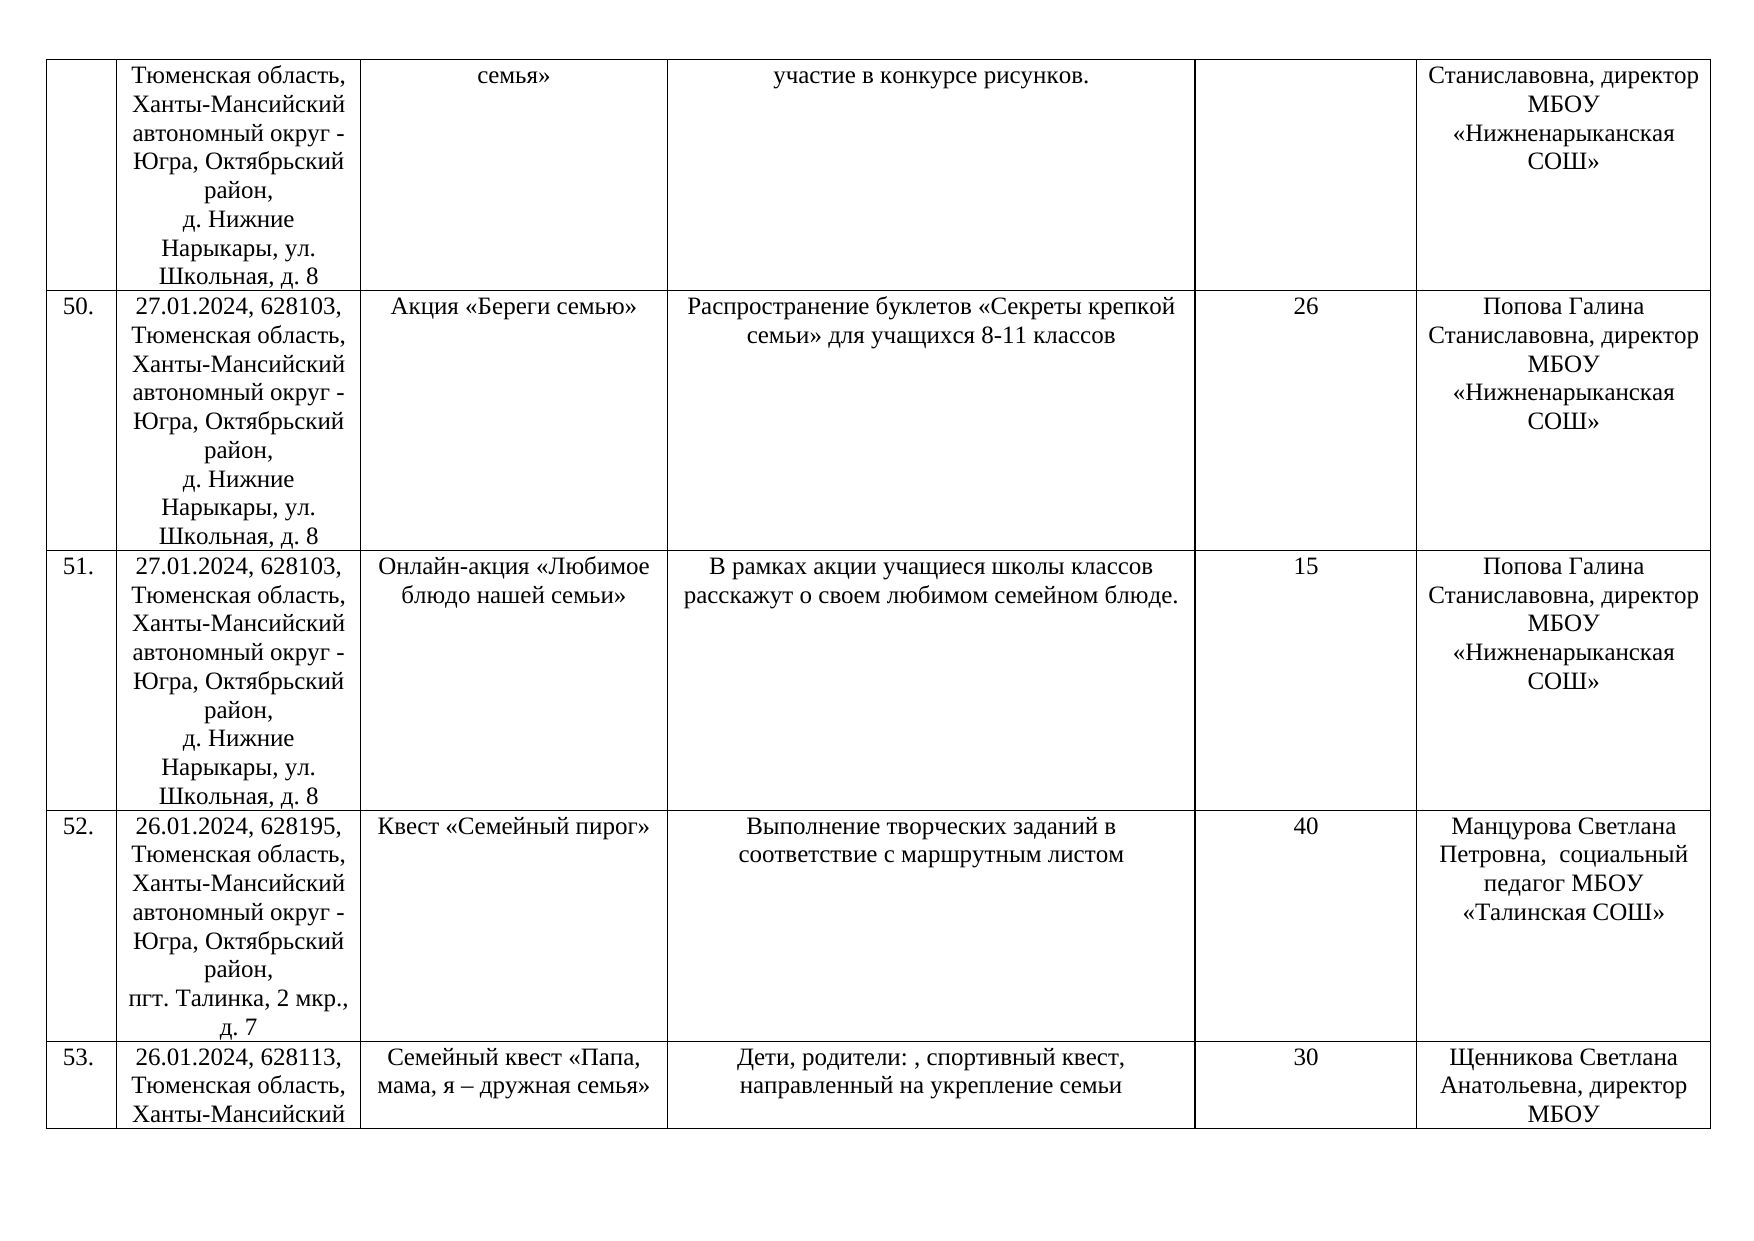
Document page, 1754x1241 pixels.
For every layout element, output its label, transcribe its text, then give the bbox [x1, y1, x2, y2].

table_cell 30 [1196, 1042, 1416, 1128]
table_cell 27.01.2024, 628103, Тюменская область, Ханты-Мансийский автономный округ - Югра, Октябрьский район, д. Нижние Нарыкары, ул. Школьная, д. 8 [117, 551, 360, 810]
table_cell 26.01.2024, 628195, Тюменская область, Ханты-Мансийский автономный округ - Югра, Октябрьский район, пгт. Талинка, 2 мкр., д. 7 [117, 811, 360, 1041]
table_cell Акция «Береги семью» [361, 291, 667, 550]
table_cell 15 [1196, 551, 1416, 810]
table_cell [668, 1042, 1194, 1128]
table_cell [47, 1042, 116, 1128]
table_cell [47, 811, 116, 1041]
table_cell 25 [1196, 60, 1416, 290]
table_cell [361, 1042, 667, 1128]
table_cell 40 [1196, 811, 1416, 1041]
table_cell [47, 291, 116, 550]
table_cell Манцурова Светлана Петровна, социальный педагог МБОУ «Талинская СОШ» [1417, 811, 1710, 1041]
table_cell Онлайн-акция «Любимое блюдо нашей семьи» [361, 551, 667, 810]
table_cell Квест «Семейный пирог» [361, 811, 667, 1041]
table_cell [1417, 60, 1710, 290]
table_cell Распространение буклетов «Секреты крепкой семьи» для учащихся 8-11 классов [668, 291, 1194, 550]
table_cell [117, 60, 360, 290]
table_cell [47, 60, 116, 290]
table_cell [668, 60, 1194, 290]
table_cell Попова Галина Станиславовна, директор МБОУ «Нижненарыканская СОШ» [1417, 551, 1710, 810]
table_cell Попова Галина Станиславовна, директор МБОУ «Нижненарыканская СОШ» [1417, 291, 1710, 550]
table_cell В рамках акции учащиеся школы классов расскажут о своем любимом семейном блюде. [668, 551, 1194, 810]
table_cell [47, 551, 116, 810]
table_cell 26 [1196, 291, 1416, 550]
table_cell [361, 60, 667, 290]
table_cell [1417, 1042, 1710, 1128]
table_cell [117, 1042, 360, 1128]
table_cell 27.01.2024, 628103, Тюменская область, Ханты-Мансийский автономный округ - Югра, Октябрьский район, д. Нижние Нарыкары, ул. Школьная, д. 8 [117, 291, 360, 550]
table_cell Выполнение творческих заданий в соответствие с маршрутным листом [668, 811, 1194, 1041]
